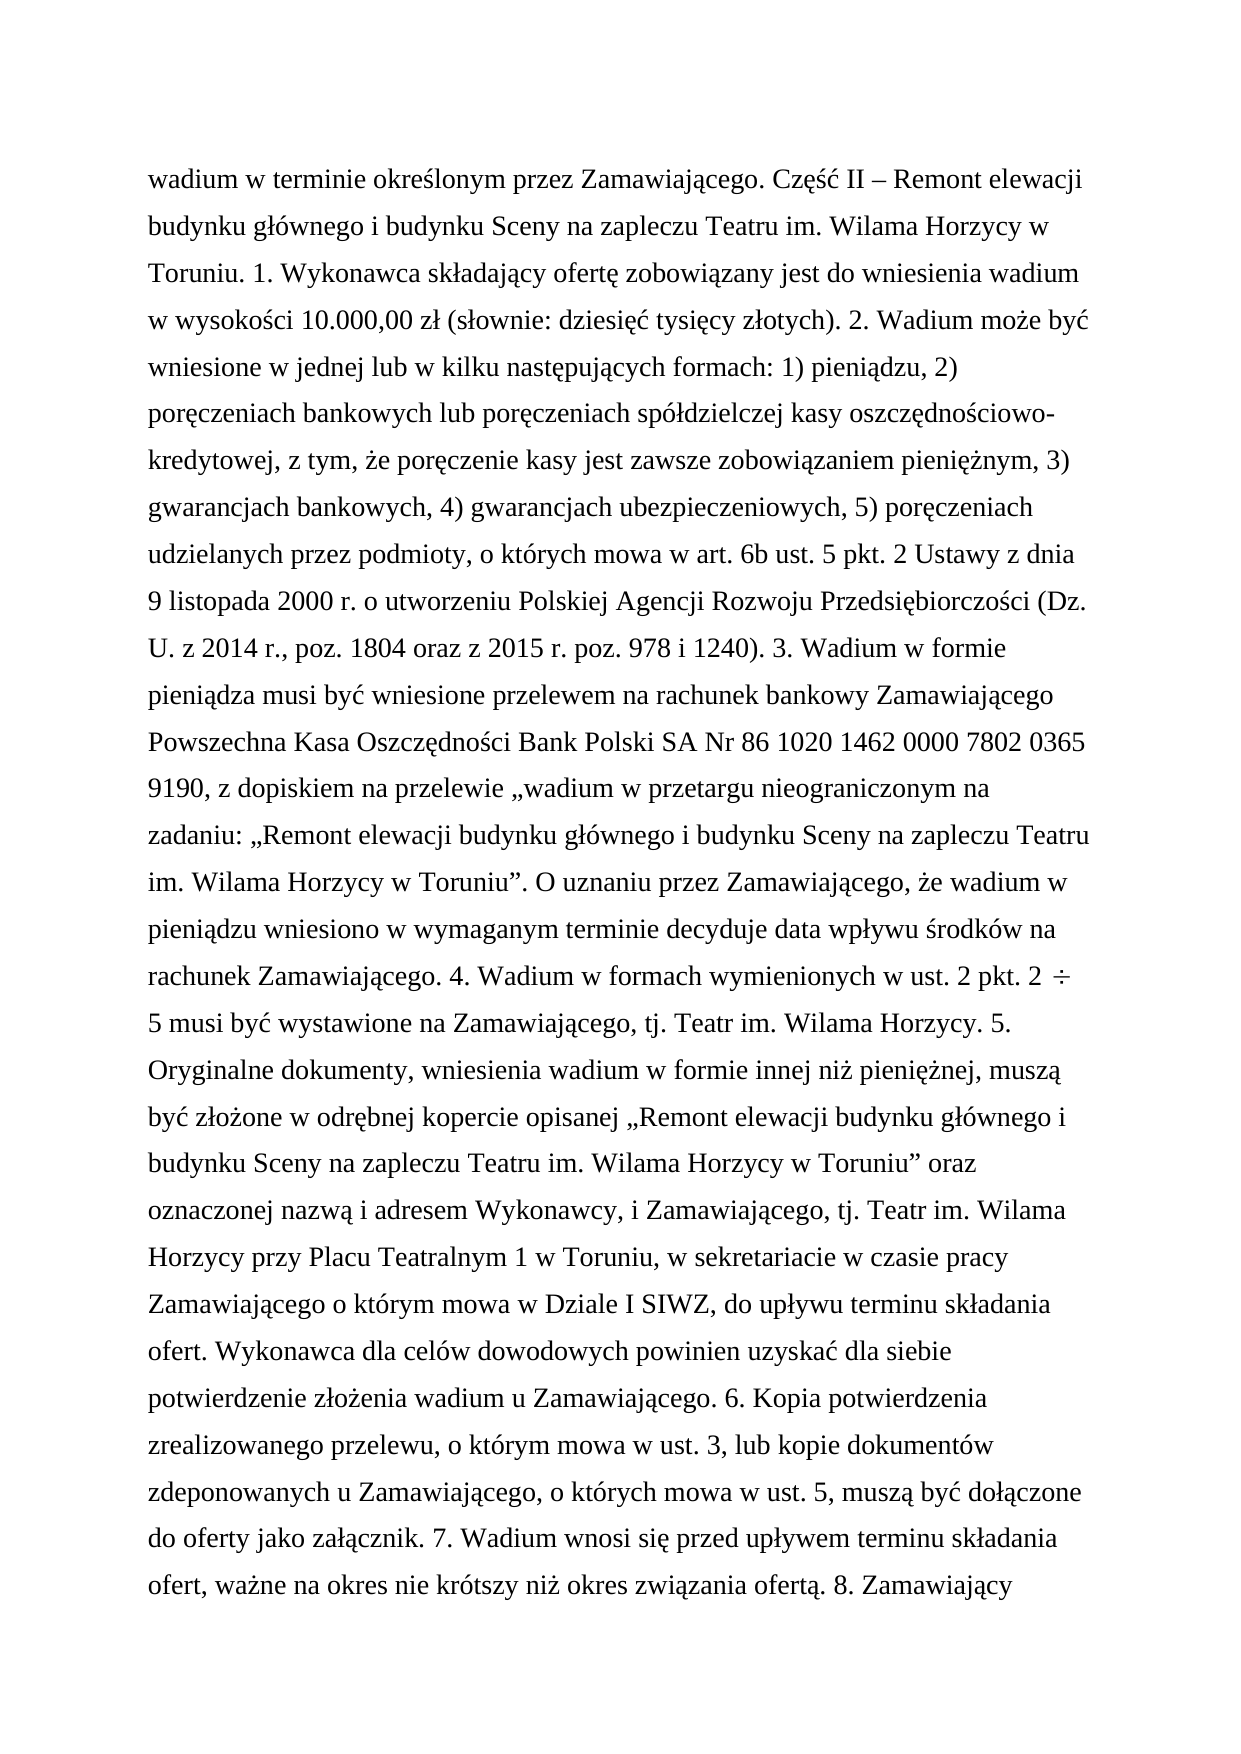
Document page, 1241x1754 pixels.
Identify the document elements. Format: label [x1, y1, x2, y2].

text [148, 148, 1093, 1601]
